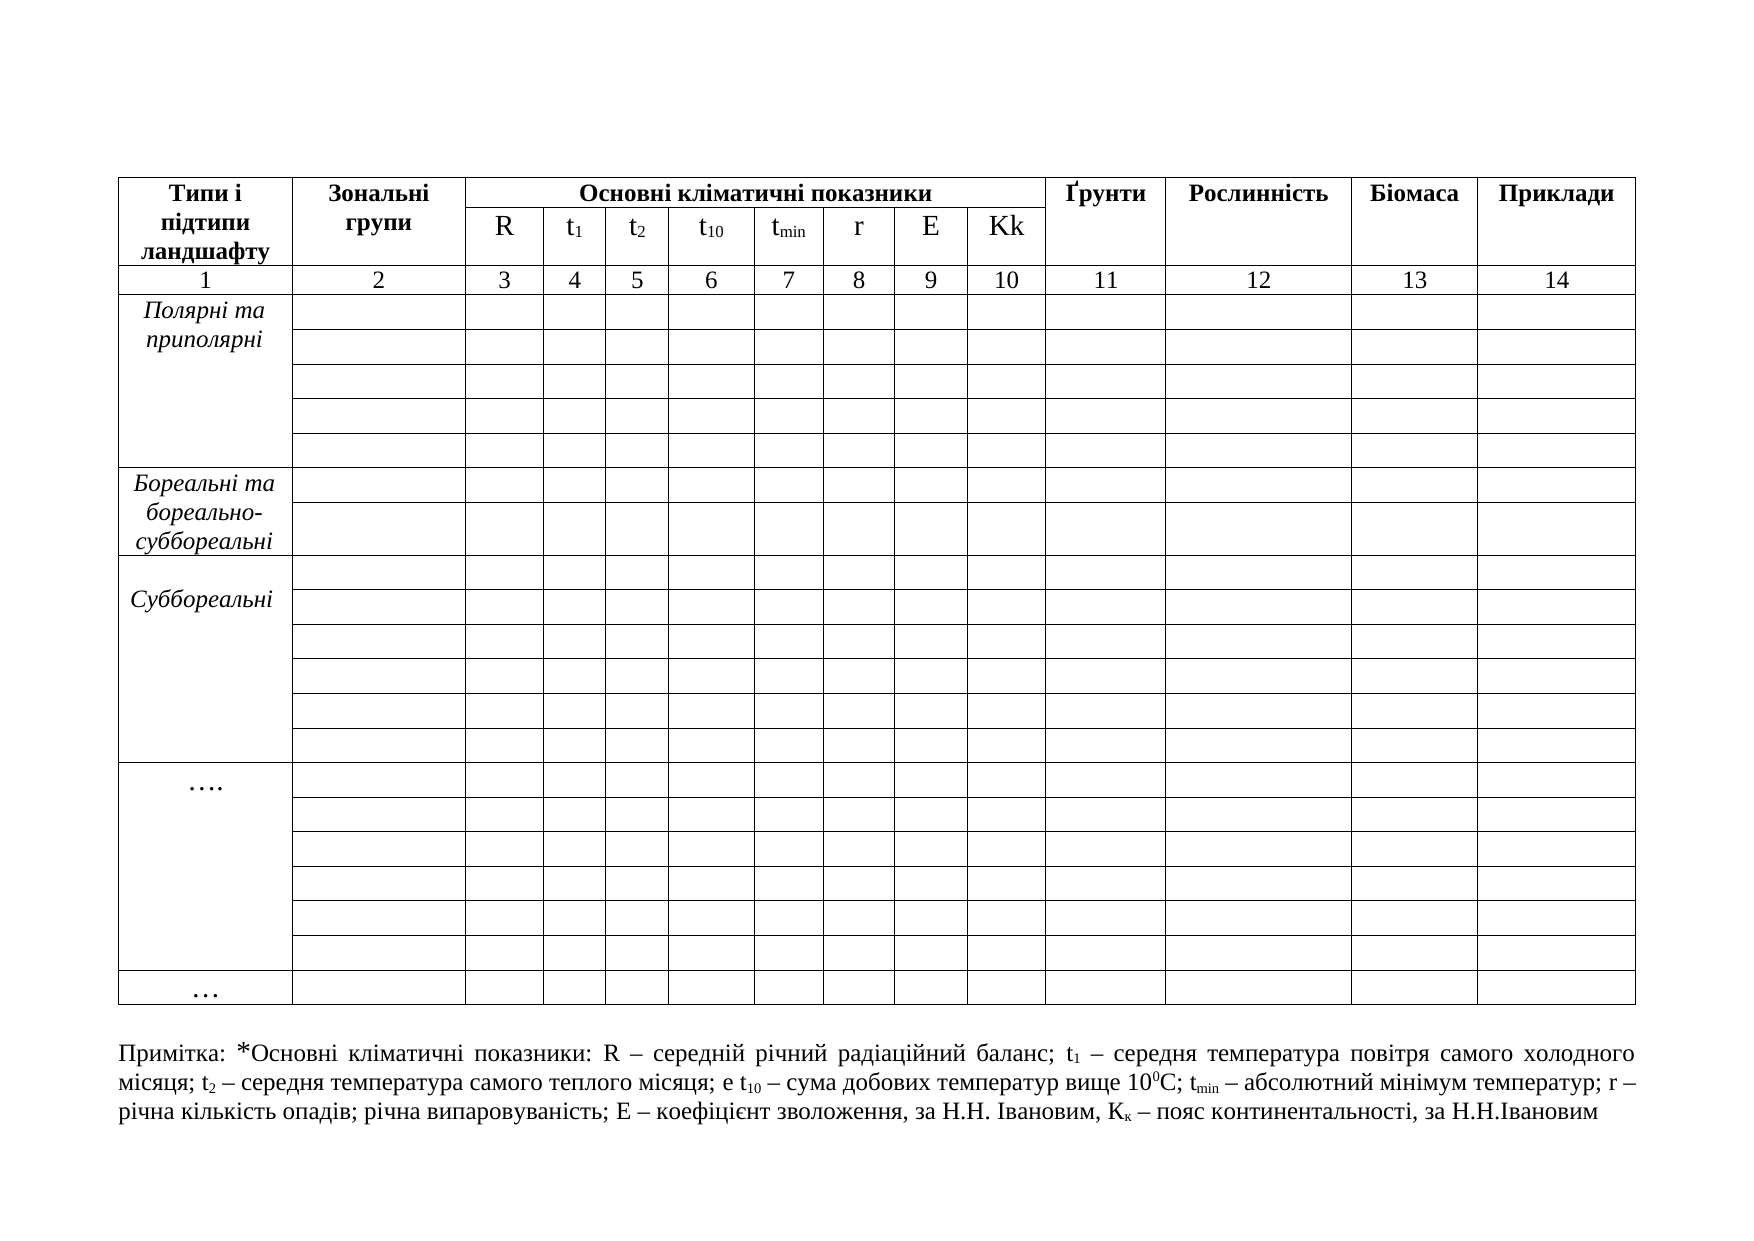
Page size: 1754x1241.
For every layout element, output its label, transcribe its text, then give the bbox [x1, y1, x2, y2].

table_cell [669, 434, 754, 467]
table_cell [606, 330, 668, 363]
table_cell [1478, 867, 1635, 900]
table_cell 10 [968, 266, 1045, 294]
table_cell [669, 936, 754, 969]
table_cell [544, 971, 605, 1004]
table_cell [293, 590, 465, 624]
table_cell [968, 763, 1045, 797]
table_cell [1352, 694, 1477, 727]
table_cell [293, 901, 465, 935]
table_cell t10 [669, 208, 754, 264]
table_cell [895, 832, 967, 866]
table_cell [895, 365, 967, 398]
table_cell [1478, 763, 1635, 797]
table_cell [293, 556, 465, 589]
table_cell [968, 832, 1045, 866]
table_cell [895, 590, 967, 624]
table_cell [544, 556, 605, 589]
table_cell [1478, 659, 1635, 693]
table_header Типи і підтипи ландшафту [119, 178, 292, 264]
table_cell [824, 295, 894, 329]
table_cell [466, 365, 543, 398]
table_cell [824, 365, 894, 398]
table_cell [1046, 971, 1165, 1004]
table_cell [466, 867, 543, 900]
table_cell [544, 434, 605, 467]
table_cell [1046, 503, 1165, 554]
table_cell [968, 625, 1045, 658]
table_cell [466, 399, 543, 433]
table_cell [669, 763, 754, 797]
table_cell 6 [669, 266, 754, 294]
table_cell [824, 694, 894, 727]
table_cell [669, 468, 754, 502]
table_cell [1352, 625, 1477, 658]
table_cell [544, 694, 605, 727]
table_cell [544, 867, 605, 900]
table_cell [1478, 936, 1635, 969]
table_cell [293, 936, 465, 969]
table_cell [1352, 503, 1477, 554]
table_cell [824, 659, 894, 693]
table_cell [895, 901, 967, 935]
table_cell [606, 971, 668, 1004]
table_cell [544, 625, 605, 658]
table_cell [1478, 832, 1635, 866]
table_cell [1478, 399, 1635, 433]
table_cell [1046, 468, 1165, 502]
table_cell 3 [466, 266, 543, 294]
table_cell [824, 729, 894, 762]
table_cell [755, 659, 823, 693]
table_cell [669, 867, 754, 900]
table_cell [1352, 399, 1477, 433]
table_header Зональні групи [293, 178, 465, 264]
table_cell r [824, 208, 894, 264]
table_cell [824, 503, 894, 554]
table_cell [293, 971, 465, 1004]
table_cell [1166, 971, 1351, 1004]
table_cell [669, 798, 754, 831]
table_cell [895, 936, 967, 969]
table_cell 12 [1166, 266, 1351, 294]
table_cell [1352, 295, 1477, 329]
table_cell [1166, 590, 1351, 624]
table_cell [1046, 330, 1165, 363]
table_cell [466, 556, 543, 589]
table_cell [544, 330, 605, 363]
table_cell [669, 330, 754, 363]
table_cell [755, 901, 823, 935]
table_cell [544, 763, 605, 797]
table_cell [544, 832, 605, 866]
table_cell [669, 399, 754, 433]
table_cell [1478, 556, 1635, 589]
table_cell [755, 295, 823, 329]
table_cell [466, 434, 543, 467]
table_cell [755, 763, 823, 797]
table_cell 4 [544, 266, 605, 294]
table_cell [1046, 399, 1165, 433]
table_cell [1478, 625, 1635, 658]
table_cell [755, 867, 823, 900]
table_cell [824, 468, 894, 502]
table_cell [1046, 590, 1165, 624]
table_cell [824, 832, 894, 866]
table_cell [669, 971, 754, 1004]
table_cell [466, 971, 543, 1004]
table_cell [1352, 468, 1477, 502]
table_cell [606, 798, 668, 831]
table_cell [1046, 798, 1165, 831]
table_cell [293, 434, 465, 467]
table_cell [968, 590, 1045, 624]
table_cell [1046, 867, 1165, 900]
table_cell [1352, 798, 1477, 831]
table_cell …. [119, 763, 292, 969]
table_cell [1166, 295, 1351, 329]
table_cell [466, 832, 543, 866]
table_cell [895, 867, 967, 900]
table_cell [606, 763, 668, 797]
table_cell [1046, 729, 1165, 762]
table_cell [293, 365, 465, 398]
table_cell [1352, 434, 1477, 467]
table_cell R [466, 208, 543, 264]
table_cell t2 [606, 208, 668, 264]
table_cell [824, 901, 894, 935]
table_cell [293, 399, 465, 433]
table_cell [895, 556, 967, 589]
table_cell [895, 330, 967, 363]
table_header Біомаса [1352, 178, 1477, 264]
table_cell [968, 399, 1045, 433]
table_cell [544, 936, 605, 969]
table_cell [1478, 330, 1635, 363]
table_cell 7 [755, 266, 823, 294]
table_cell [824, 763, 894, 797]
table_cell [606, 468, 668, 502]
table_cell [669, 625, 754, 658]
table_cell [1046, 763, 1165, 797]
table_cell [1478, 590, 1635, 624]
table_cell [968, 330, 1045, 363]
table_header Ґрунти [1046, 178, 1165, 264]
table_cell [606, 659, 668, 693]
table_cell [669, 556, 754, 589]
table_cell [824, 971, 894, 1004]
table_cell [466, 503, 543, 554]
table_cell [824, 867, 894, 900]
table_cell [1166, 503, 1351, 554]
table_cell [293, 694, 465, 727]
table_cell [755, 556, 823, 589]
table_cell [1478, 503, 1635, 554]
table_cell [755, 468, 823, 502]
table_cell [968, 556, 1045, 589]
table_cell [1478, 971, 1635, 1004]
table_cell [1352, 330, 1477, 363]
table_cell [1046, 556, 1165, 589]
table_cell [293, 832, 465, 866]
table_cell [606, 867, 668, 900]
table_cell [968, 901, 1045, 935]
table_cell [968, 468, 1045, 502]
table_cell [606, 625, 668, 658]
table_cell [606, 901, 668, 935]
table_cell [293, 295, 465, 329]
table_cell [606, 434, 668, 467]
table_cell [895, 763, 967, 797]
table_cell [669, 901, 754, 935]
table_cell [466, 901, 543, 935]
table_cell [1166, 659, 1351, 693]
table_cell [1046, 434, 1165, 467]
table_cell 13 [1352, 266, 1477, 294]
table_cell [1352, 659, 1477, 693]
table_cell [293, 763, 465, 797]
table_cell [466, 729, 543, 762]
table_cell [466, 936, 543, 969]
table_cell [466, 625, 543, 658]
table_cell [1166, 365, 1351, 398]
table_cell [895, 295, 967, 329]
table_cell [968, 503, 1045, 554]
table_cell [669, 832, 754, 866]
table_cell 14 [1478, 266, 1635, 294]
table_cell [755, 729, 823, 762]
table_cell [1166, 798, 1351, 831]
table_cell [1352, 971, 1477, 1004]
table_cell [824, 936, 894, 969]
table_cell [544, 365, 605, 398]
table_cell [606, 936, 668, 969]
table_cell [1478, 434, 1635, 467]
table_cell [968, 659, 1045, 693]
table_cell [1352, 832, 1477, 866]
table_header Основні кліматичні показники [466, 178, 1045, 207]
table_cell [755, 625, 823, 658]
table_cell Бореальні та бореально-суббореальні [119, 468, 292, 554]
table_cell [606, 365, 668, 398]
table_cell [1046, 901, 1165, 935]
table_header Рослинність [1166, 178, 1351, 264]
table_cell 8 [824, 266, 894, 294]
table_cell [824, 798, 894, 831]
table_cell [669, 659, 754, 693]
table_cell [1352, 556, 1477, 589]
table_cell [1166, 867, 1351, 900]
table_cell [755, 590, 823, 624]
table_cell [824, 399, 894, 433]
table_cell [1352, 763, 1477, 797]
table_cell [968, 936, 1045, 969]
table_cell [1352, 365, 1477, 398]
table_cell [755, 936, 823, 969]
table_cell [1478, 798, 1635, 831]
table_cell [1478, 694, 1635, 727]
table_cell [466, 694, 543, 727]
table_cell [544, 468, 605, 502]
table_cell [466, 295, 543, 329]
table_cell [466, 468, 543, 502]
table_cell [895, 729, 967, 762]
table_cell 1 [119, 266, 292, 294]
table_cell [1046, 365, 1165, 398]
table_cell [1478, 468, 1635, 502]
table_cell [466, 590, 543, 624]
table_cell [544, 901, 605, 935]
table_cell [669, 365, 754, 398]
table_cell [293, 798, 465, 831]
table_cell [1046, 625, 1165, 658]
table_cell [755, 798, 823, 831]
table_cell [755, 503, 823, 554]
table_cell 5 [606, 266, 668, 294]
table_cell [824, 590, 894, 624]
table_cell 11 [1046, 266, 1165, 294]
table_cell [544, 659, 605, 693]
table_cell [895, 503, 967, 554]
table_cell [1166, 625, 1351, 658]
table_cell [293, 659, 465, 693]
table_cell [1352, 867, 1477, 900]
table_cell Kk [968, 208, 1045, 264]
table_cell [1166, 763, 1351, 797]
table_cell [544, 729, 605, 762]
table_cell … [119, 971, 292, 1004]
table_cell Суббореальні [119, 556, 292, 762]
table_cell [755, 434, 823, 467]
table_cell [544, 590, 605, 624]
table_cell [1478, 901, 1635, 935]
table_cell [669, 590, 754, 624]
table_cell [606, 295, 668, 329]
text Примітка: *Основні кліматичні показники: R – середній річний радіаційний баланс; t1 – середня температура повітря самого холодного місяця; t2 – середня температура самого теплого місяця; e t10 – сума добових температур вище 100С; tmin – абсолютний мінімум температур; r – річна кількість опадів; річна випаровуваність; E – коефіцієнт зволоження, за Н.Н. Івановим, Кк – пояс континентальності, за Н.Н.Івановим [118, 1034, 1636, 1125]
table_cell [544, 295, 605, 329]
table_cell [1166, 468, 1351, 502]
table_cell [606, 694, 668, 727]
table_cell [968, 867, 1045, 900]
table_cell 9 [895, 266, 967, 294]
table_cell [606, 399, 668, 433]
table_cell [968, 365, 1045, 398]
table_cell [1166, 434, 1351, 467]
table_cell [1352, 901, 1477, 935]
table_cell [1166, 936, 1351, 969]
table_cell [606, 729, 668, 762]
table_cell [1046, 936, 1165, 969]
table_cell [1352, 590, 1477, 624]
table_cell [293, 729, 465, 762]
table_cell [895, 971, 967, 1004]
table_cell E [895, 208, 967, 264]
table_cell [895, 694, 967, 727]
table_header Приклади [1478, 178, 1635, 264]
table_cell [606, 832, 668, 866]
table_cell [1166, 399, 1351, 433]
table_cell [669, 694, 754, 727]
table_cell [293, 330, 465, 363]
table_cell [466, 763, 543, 797]
table_cell [1046, 295, 1165, 329]
table_cell [755, 330, 823, 363]
table_cell [895, 625, 967, 658]
table_cell [1478, 729, 1635, 762]
table_cell [1352, 936, 1477, 969]
table_cell 2 [293, 266, 465, 294]
table_cell [1352, 729, 1477, 762]
table_cell [895, 434, 967, 467]
table_cell [1046, 694, 1165, 727]
table_cell [466, 659, 543, 693]
table_cell [293, 867, 465, 900]
table_cell [824, 434, 894, 467]
table_cell [293, 468, 465, 502]
table_cell [895, 659, 967, 693]
table_cell [755, 365, 823, 398]
table_cell [968, 798, 1045, 831]
table_cell [1046, 659, 1165, 693]
table_cell [968, 729, 1045, 762]
table_cell [606, 503, 668, 554]
table_cell [824, 625, 894, 658]
table_cell [293, 625, 465, 658]
table_cell [895, 399, 967, 433]
table_cell [669, 729, 754, 762]
table_cell Полярні та приполярні [119, 295, 292, 467]
table_cell [606, 590, 668, 624]
table_cell [544, 798, 605, 831]
table_cell [1166, 330, 1351, 363]
table_cell [968, 295, 1045, 329]
table_cell tmin [755, 208, 823, 264]
table_cell [755, 694, 823, 727]
table_cell [544, 503, 605, 554]
table_cell [606, 556, 668, 589]
table_cell [755, 832, 823, 866]
table_cell [1166, 901, 1351, 935]
table_cell [466, 798, 543, 831]
table_cell [293, 503, 465, 554]
table_cell [1478, 295, 1635, 329]
table_cell t1 [544, 208, 605, 264]
table_cell [1478, 365, 1635, 398]
table_cell [466, 330, 543, 363]
table_cell [1166, 832, 1351, 866]
table_cell [1046, 832, 1165, 866]
table_cell [1166, 694, 1351, 727]
table_cell [968, 694, 1045, 727]
table_cell [824, 556, 894, 589]
table_cell [669, 503, 754, 554]
table_cell [1166, 729, 1351, 762]
table_cell [755, 971, 823, 1004]
table_cell [895, 468, 967, 502]
table_cell [968, 434, 1045, 467]
table_cell [669, 295, 754, 329]
table_cell [755, 399, 823, 433]
table_cell [824, 330, 894, 363]
table_cell [544, 399, 605, 433]
table_cell [895, 798, 967, 831]
table_cell [968, 971, 1045, 1004]
table_cell [1166, 556, 1351, 589]
